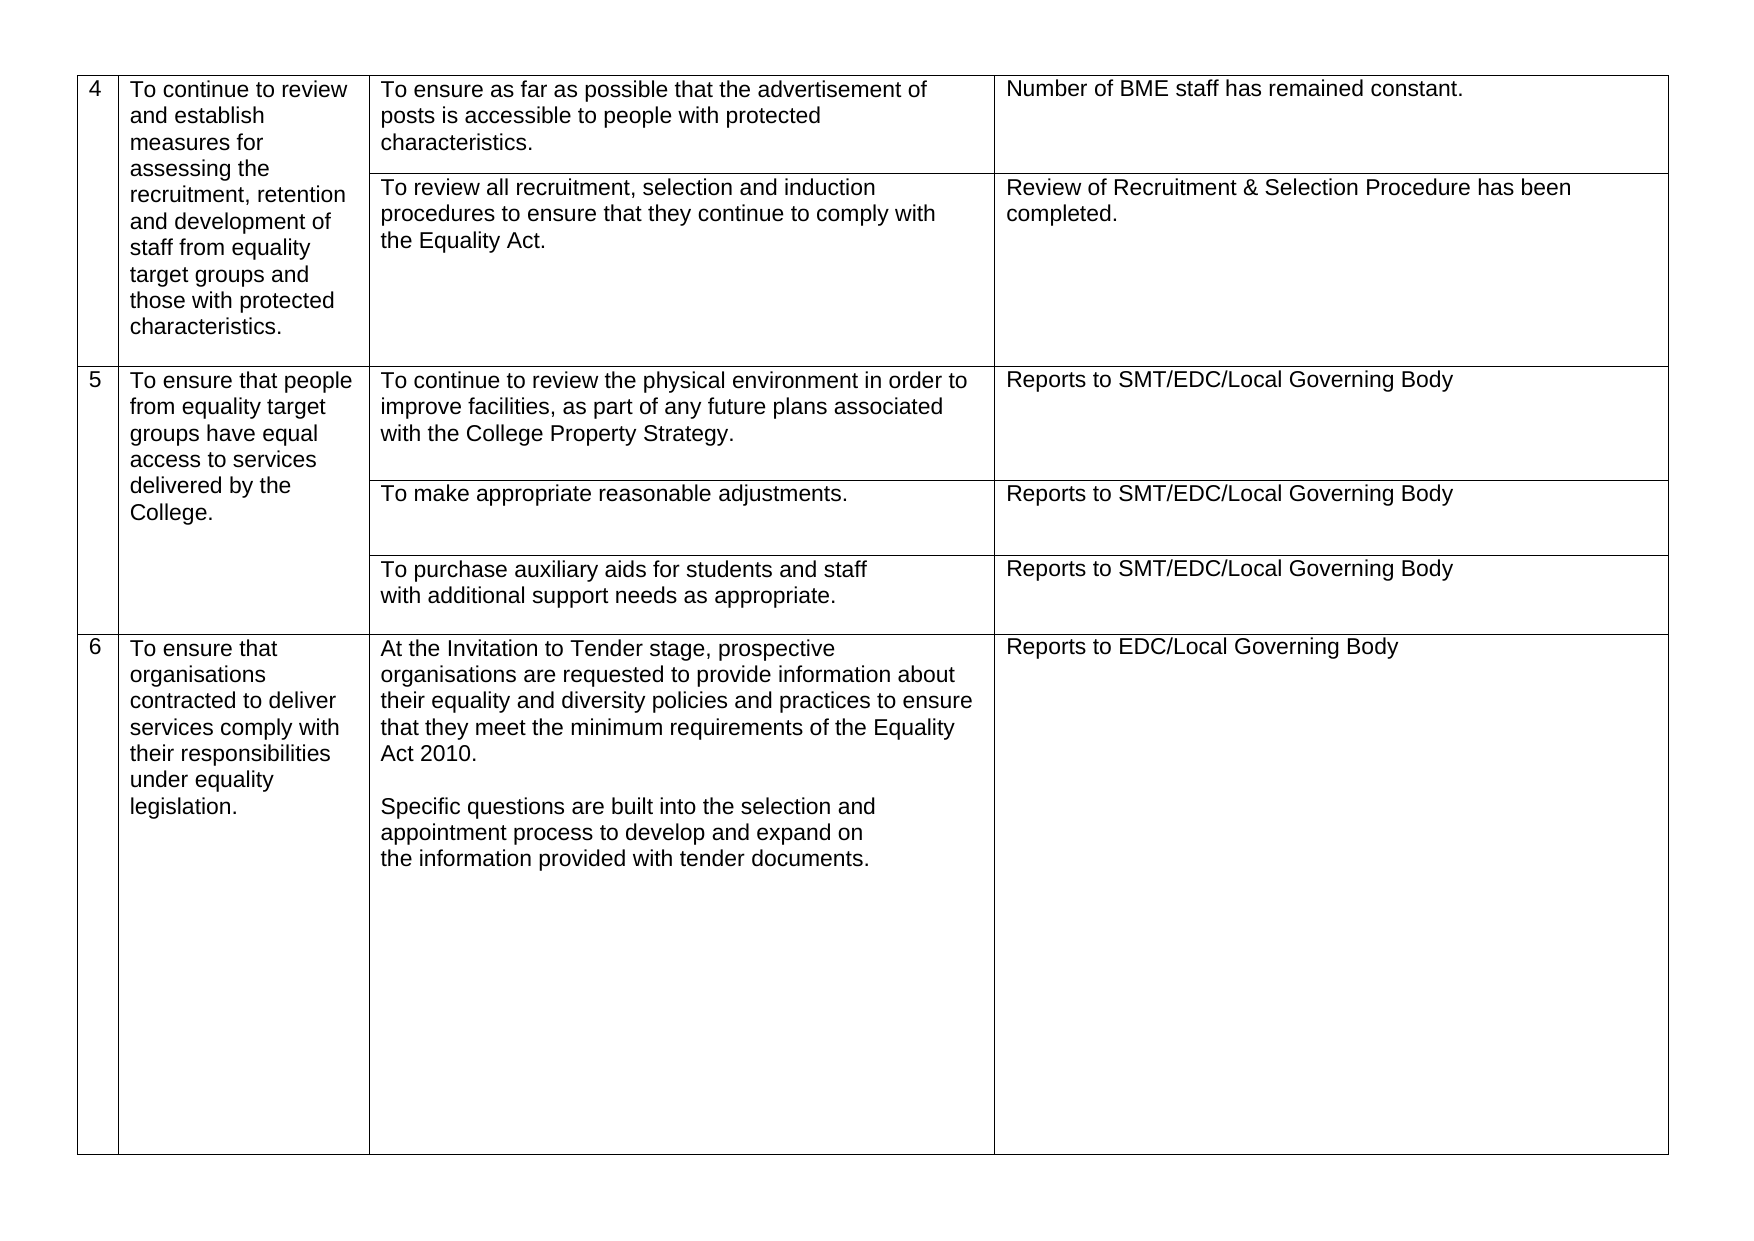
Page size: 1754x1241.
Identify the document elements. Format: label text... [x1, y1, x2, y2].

table_cell Reports to SMT/EDC/Local Governing Body [995, 367, 1668, 480]
table_cell Reports to EDC/Local Governing Body [995, 635, 1668, 1154]
table_cell 5 [78, 367, 118, 633]
table_cell To review all recruitment, selection and induction procedures to ensure that they continue to comply with the Equality Act. [370, 174, 994, 366]
table_cell To purchase auxiliary aids for students and staff with additional support needs as appropriate. [370, 556, 994, 633]
table_cell To continue to review the physical environment in order to improve facilities, as part of any future plans associated with the College Property Strategy. [370, 367, 994, 480]
table_cell To ensure that organisations contracted to deliver services comply with their responsibilities under equality legislation. [119, 635, 369, 1154]
table_cell To ensure as far as possible that the advertisement of posts is accessible to people with protected characteristics. [370, 76, 994, 173]
table_cell Reports to SMT/EDC/Local Governing Body [995, 481, 1668, 555]
table_cell To continue to review and establish measures for assessing the recruitment, retention and development of staff from equality target groups and those with protected characteristics. [119, 76, 369, 366]
table_cell Reports to SMT/EDC/Local Governing Body [995, 556, 1668, 633]
table_cell 4 [78, 76, 118, 366]
table_cell 6 [78, 635, 118, 1154]
table_cell To make appropriate reasonable adjustments. [370, 481, 994, 555]
table_cell To ensure that people from equality target groups have equal access to services delivered by the College. [119, 367, 369, 633]
table_cell Review of Recruitment & Selection Procedure has been completed. [995, 174, 1668, 366]
table_cell Number of BME staff has remained constant. [995, 76, 1668, 173]
table_cell At the Invitation to Tender stage, prospective organisations are requested to provide information about their equality and diversity policies and practices to ensure that they meet the minimum requirements of the Equality Act 2010. Specific questions are built into the selection and appointment process to develop and expand on the information provided with tender documents. [370, 635, 994, 1154]
